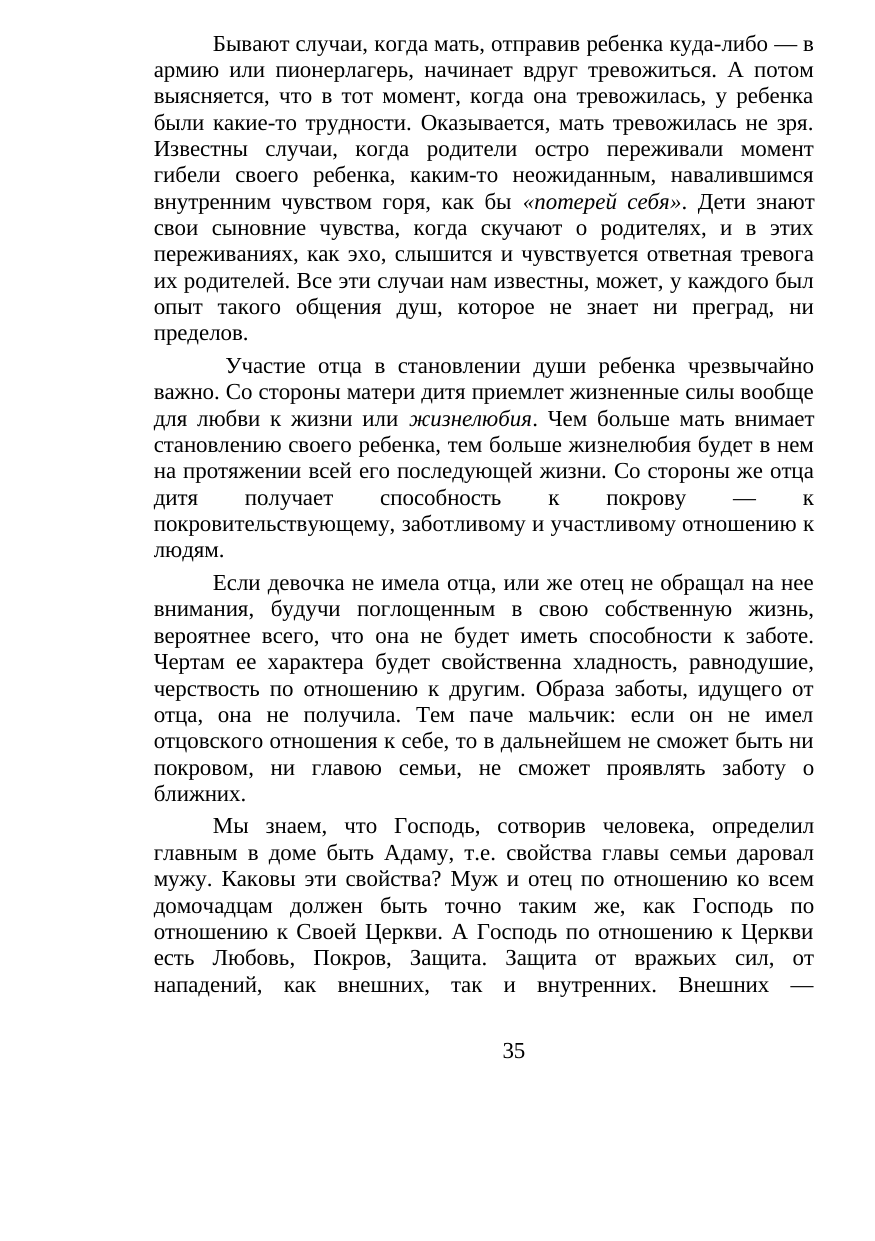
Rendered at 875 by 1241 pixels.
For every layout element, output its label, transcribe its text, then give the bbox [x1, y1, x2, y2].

text Если девочка не имела отца, или же отец не обращал на нее внимания, будучи поглощенным в свою собственную жизнь, вероятнее всего, что она не будет иметь способности к заботе. Чертам ее характера будет свойственна хладность, равнодушие, черствость по отношению к другим. Образа заботы, идущего от отца, она не получила. Тем паче мальчик: если он не имел отцовского отношения к себе, то в дальнейшем не сможет быть ни покровом, ни главою семьи, не сможет проявлять заботу о ближних. [153, 569, 815, 806]
text Участие отца в становлении души ребенка чрезвычайно важно. Со стороны матери дитя приемлет жизненные силы вообще для любви к жизни или жизнелюбия. Чем больше мать внимает становлению своего ребенка, тем больше жизнелюбия будет в нем на протяжении всей его последующей жизни. Со стороны же отца дитя получает способность к покрову — к покровительствующему, заботливому и участливому отношению к людям. [153, 352, 815, 563]
text Бывают случаи, когда мать, отправив ребенка куда-либо — в армию или пионерлагерь, начинает вдруг тревожиться. А потом выясняется, что в тот момент, когда она тревожилась, у ребенка были какие-то трудности. Оказывается, мать тревожилась не зря. Известны случаи, когда родители остро переживали момент гибели своего ребенка, каким-то неожиданным, навалившимся внутренним чувством горя, как бы «потерей себя». Дети знают свои сыновние чувства, когда скучают о родителях, и в этих переживаниях, как эхо, слышится и чувствуется ответная тревога их родителей. Все эти случаи нам известны, может, у каждого был опыт такого общения душ, которое не знает ни преград, ни пределов. [153, 29, 815, 346]
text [153, 813, 815, 997]
